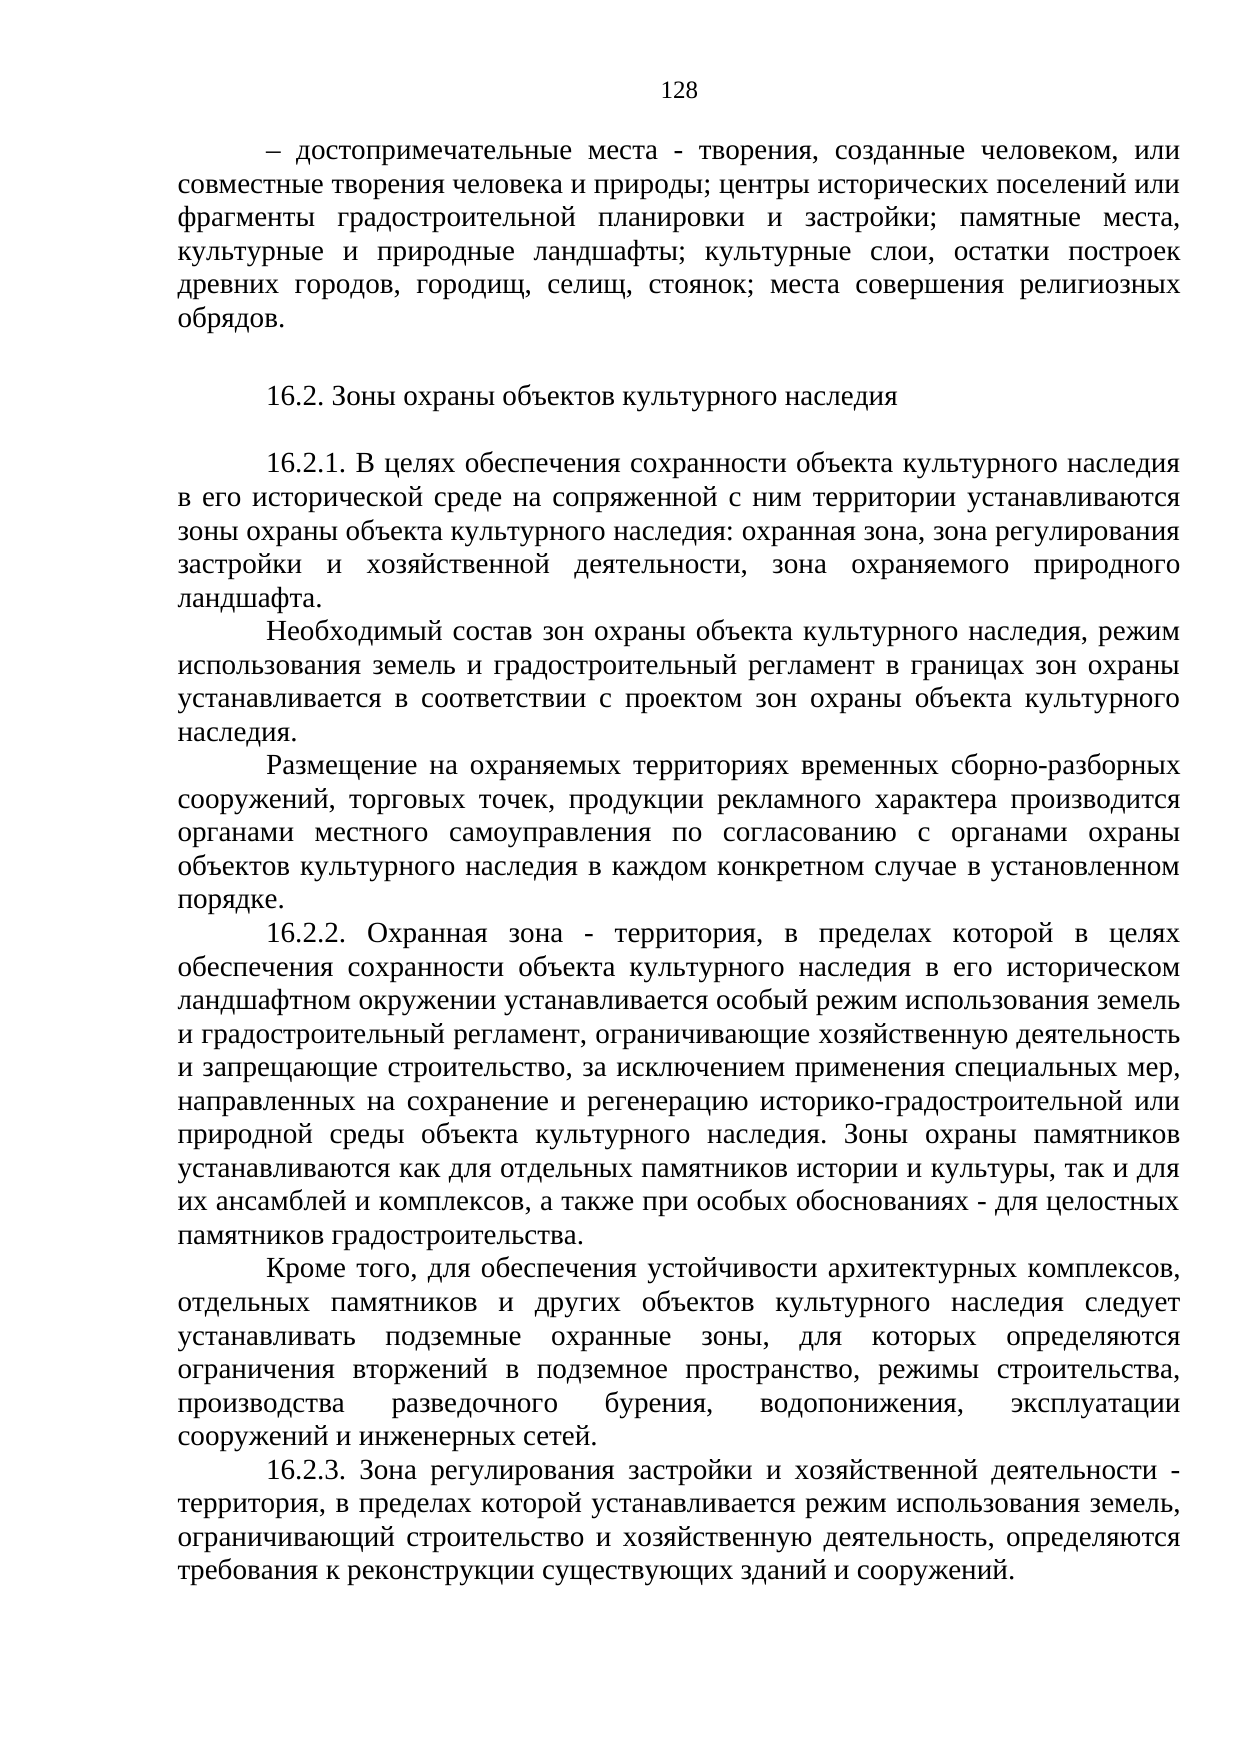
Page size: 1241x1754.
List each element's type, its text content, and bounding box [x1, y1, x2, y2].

subtitle 16.2. Зоны охраны объектов культурного наследия [177, 378, 1181, 412]
text – достопримечательные места - творения, созданные человеком, или совместные творения человека и природы; центры исторических поселений или фрагменты градостроительной планировки и застройки; памятные места, культурные и природные ландшафты; культурные слои, остатки построек древних городов, городищ, селищ, стоянок; места совершения религиозных обрядов. [177, 132, 1181, 334]
text 16.2.1. В целях обеспечения сохранности объекта культурного наследия в его исторической среде на сопряженной с ним территории устанавливаются зоны охраны объекта культурного наследия: охранная зона, зона регулирования застройки и хозяйственной деятельности, зона охраняемого природного ландшафта. [177, 446, 1181, 613]
text 16.2.2. Охранная зона - территория, в пределах которой в целях обеспечения сохранности объекта культурного наследия в его историческом ландшафтном окружении устанавливается особый режим использования земель и градостроительный регламент, ограничивающие хозяйственную деятельность и запрещающие строительство, за исключением применения специальных мер, направленных на сохранение и регенерацию историко-градостроительной или природной среды объекта культурного наследия. Зоны охраны памятников устанавливаются как для отдельных памятников истории и культуры, так и для их ансамблей и комплексов, а также при особых обоснованиях - для целостных памятников градостроительства. [177, 915, 1181, 1251]
text Необходимый состав зон охраны объекта культурного наследия, режим использования земель и градостроительный регламент в границах зон охраны устанавливается в соответствии с проектом зон охраны объекта культурного наследия. [177, 613, 1181, 747]
text Размещение на охраняемых территориях временных сборно-разборных сооружений, торговых точек, продукции рекламного характера производится органами местного самоуправления по согласованию с органами охраны объектов культурного наследия в каждом конкретном случае в установленном порядке. [177, 747, 1181, 915]
text Кроме того, для обеспечения устойчивости архитектурных комплексов, отдельных памятников и других объектов культурного наследия следует устанавливать подземные охранные зоны, для которых определяются ограничения вторжений в подземное пространство, режимы строительства, производства разведочного бурения, водопонижения, эксплуатации сооружений и инженерных сетей. [177, 1251, 1181, 1452]
text 16.2.3. Зона регулирования застройки и хозяйственной деятельности - территория, в пределах которой устанавливается режим использования земель, ограничивающий строительство и хозяйственную деятельность, определяются требования к реконструкции существующих зданий и сооружений. [177, 1452, 1181, 1586]
